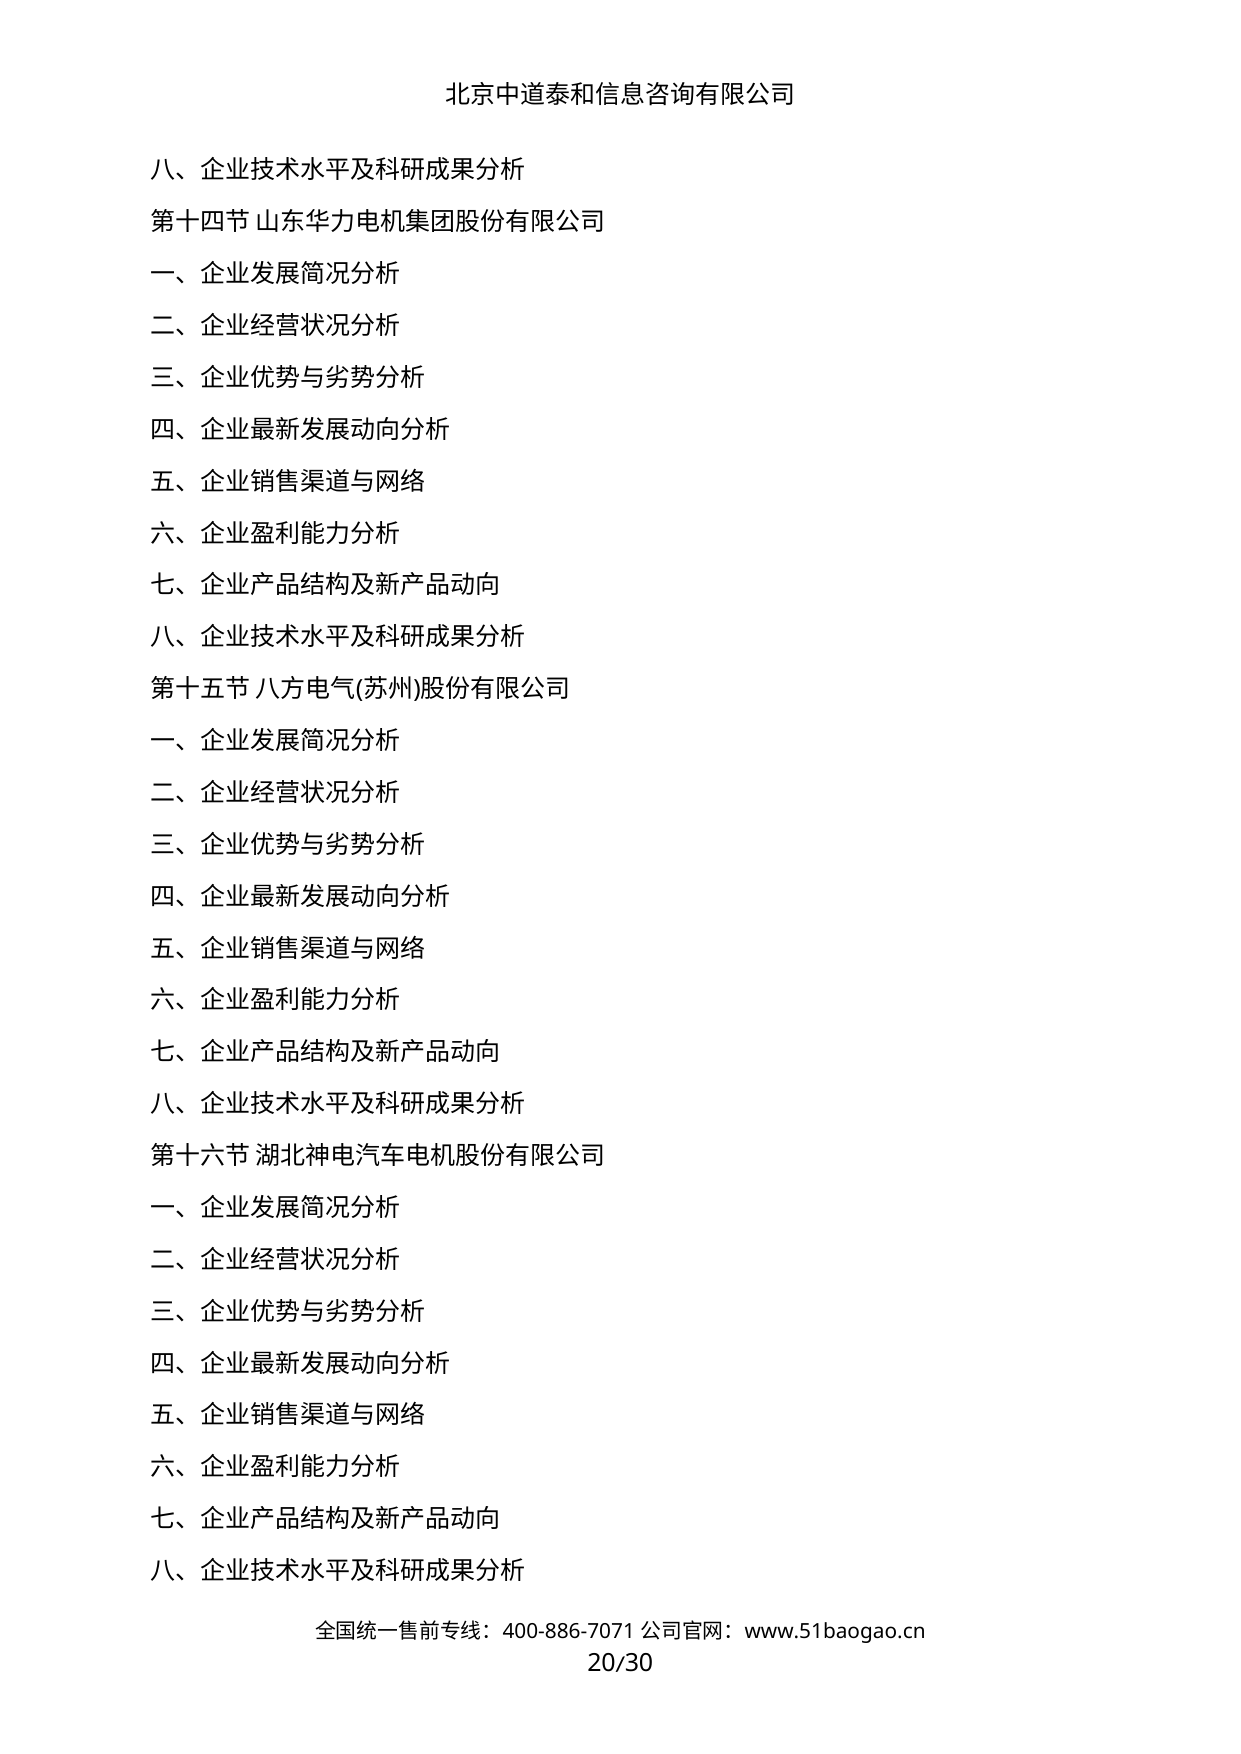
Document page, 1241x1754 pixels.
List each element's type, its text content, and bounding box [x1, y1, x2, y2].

text 三、企业优势与劣势分析 [150, 357, 1090, 394]
text 一、企业发展简况分析 [150, 1187, 1090, 1224]
text 五、企业销售渠道与网络 [150, 1395, 1090, 1431]
text 第十六节 湖北神电汽车电机股份有限公司 [150, 1136, 1090, 1172]
text 第十五节 八方电气(苏州)股份有限公司 [150, 669, 1090, 705]
text 七、企业产品结构及新产品动向 [150, 1499, 1090, 1535]
text 一、企业发展简况分析 [150, 254, 1090, 290]
text 二、企业经营状况分析 [150, 1239, 1090, 1276]
text 五、企业销售渠道与网络 [150, 928, 1090, 964]
text 八、企业技术水平及科研成果分析 [150, 150, 1090, 186]
text 四、企业最新发展动向分析 [150, 876, 1090, 912]
text 八、企业技术水平及科研成果分析 [150, 1084, 1090, 1120]
text 二、企业经营状况分析 [150, 772, 1090, 809]
text 七、企业产品结构及新产品动向 [150, 1032, 1090, 1068]
text 三、企业优势与劣势分析 [150, 824, 1090, 861]
text 七、企业产品结构及新产品动向 [150, 565, 1090, 601]
text 二、企业经营状况分析 [150, 306, 1090, 342]
text 一、企业发展简况分析 [150, 721, 1090, 757]
text 六、企业盈利能力分析 [150, 513, 1090, 549]
text 八、企业技术水平及科研成果分析 [150, 617, 1090, 653]
text 八、企业技术水平及科研成果分析 [150, 1551, 1090, 1587]
text 六、企业盈利能力分析 [150, 980, 1090, 1016]
text 三、企业优势与劣势分析 [150, 1291, 1090, 1327]
text 四、企业最新发展动向分析 [150, 409, 1090, 446]
text 五、企业销售渠道与网络 [150, 461, 1090, 497]
text 六、企业盈利能力分析 [150, 1447, 1090, 1483]
text 四、企业最新发展动向分析 [150, 1343, 1090, 1379]
text 第十四节 山东华力电机集团股份有限公司 [150, 202, 1090, 238]
